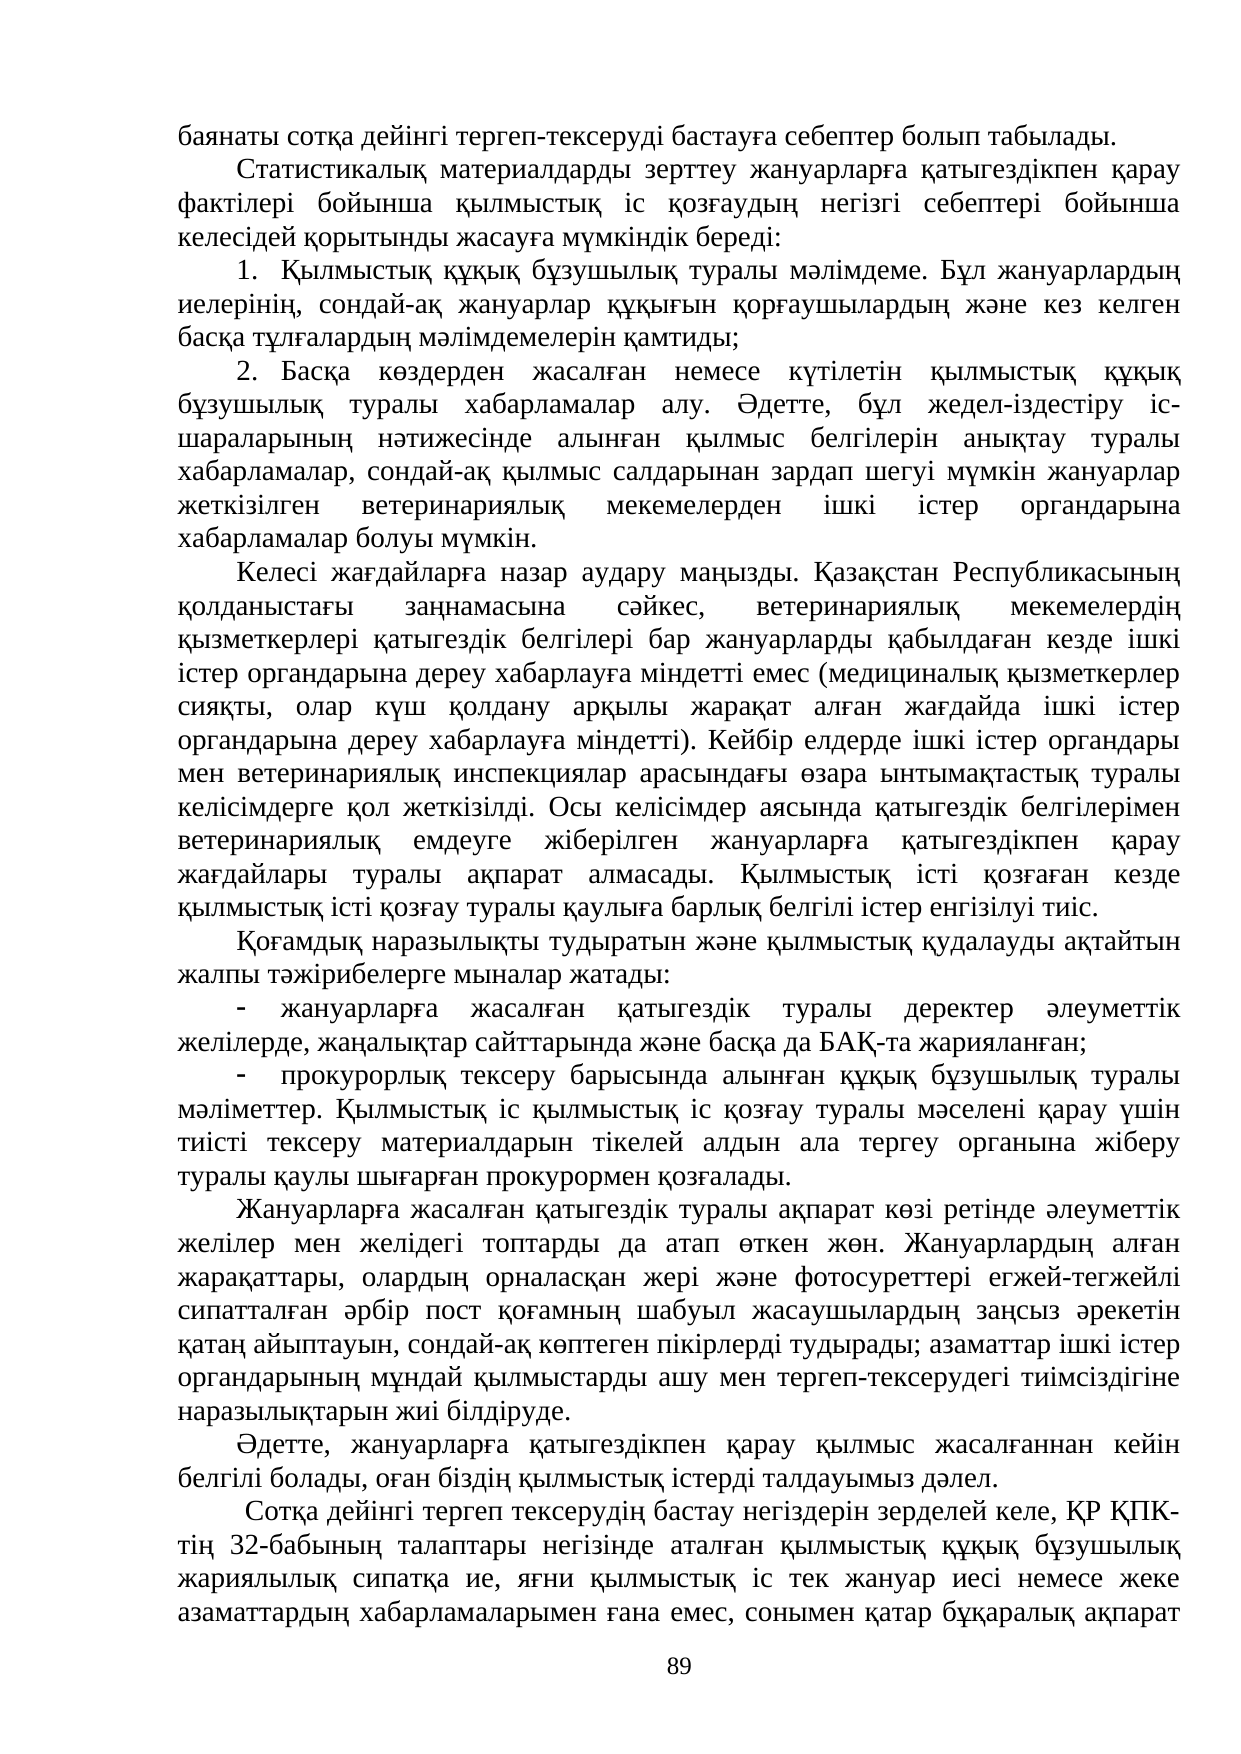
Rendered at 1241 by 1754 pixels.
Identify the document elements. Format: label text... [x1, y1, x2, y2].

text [177, 1493, 1181, 1628]
text Әдетте, жануарларға қатыгездікпен қарау қылмыс жасалғаннан кейін белгілі болады, оған біздің қылмыстық істерді талдауымыз дәлел. [177, 1426, 1181, 1493]
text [177, 118, 1181, 152]
list Қылмыстық құқық бұзушылық туралы мәлімдеме. Бұл жануарлардың иелерінің, сондай-ақ жануарлар құқығын қорғаушылардың және кез келген басқа тұлғалардың мәлімдемелерін қамтиды; [177, 252, 1181, 353]
list прокурорлық тексеру барысында алынған құқық бұзушылық туралы мәліметтер. Қылмыстық іс қылмыстық іс қозғау туралы мәселені қарау үшін тиісті тексеру материалдарын тікелей алдын ала тергеу органына жіберу туралы қаулы шығарған прокурормен қозғалады. [177, 1057, 1181, 1192]
text Келесі жағдайларға назар аудару маңызды. Қазақстан Республикасының қолданыстағы заңнамасына сәйкес, ветеринариялық мекемелердің қызметкерлері қатыгездік белгілері бар жануарларды қабылдаған кезде ішкі істер органдарына дереу хабарлауға міндетті емес (медициналық қызметкерлер сияқты, олар күш қолдану арқылы жарақат алған жағдайда ішкі істер органдарына дереу хабарлауға міндетті). Кейбір елдерде ішкі істер органдары мен ветеринариялық инспекциялар арасындағы өзара ынтымақтастық туралы келісімдерге қол жеткізілді. Осы келісімдер аясында қатыгездік белгілерімен ветеринариялық емдеуге жіберілген жануарларға қатыгездікпен қарау жағдайлары туралы ақпарат алмасады. Қылмыстық істі қозғаған кезде қылмыстық істі қозғау туралы қаулыға барлық белгілі істер енгізілуі тиіс. [177, 554, 1181, 923]
text Жануарларға жасалған қатыгездік туралы ақпарат көзі ретінде әлеуметтік желілер мен желідегі топтарды да атап өткен жөн. Жануарлардың алған жарақаттары, олардың орналасқан жері және фотосуреттері егжей-тегжейлі сипатталған әрбір пост қоғамның шабуыл жасаушылардың заңсыз әрекетін қатаң айыптауын, сондай-ақ көптеген пікірлерді тудырады; азаматтар ішкі істер органдарының мұндай қылмыстарды ашу мен тергеп-тексерудегі тиімсіздігіне наразылықтарын жиі білдіруде. [177, 1192, 1181, 1426]
text Қоғамдық наразылықты тудыратын және қылмыстық қудалауды ақтайтын жалпы тәжірибелерге мыналар жатады: [177, 923, 1181, 990]
list Басқа көздерден жасалған немесе күтілетін қылмыстық құқық бұзушылық туралы хабарламалар алу. Әдетте, бұл жедел-іздестіру іс-шараларының нәтижесінде алынған қылмыс белгілерін анықтау туралы хабарламалар, сондай-ақ қылмыс салдарынан зардап шегуі мүмкін жануарлар жеткізілген ветеринариялық мекемелерден ішкі істер органдарына хабарламалар болуы мүмкін. [177, 353, 1181, 554]
text Статистикалық материалдарды зерттеу жануарларға қатыгездікпен қарау фактілері бойынша қылмыстық іс қозғаудың негізгі себептері бойынша келесідей қорытынды жасауға мүмкіндік береді: [177, 152, 1181, 252]
list жануарларға жасалған қатыгездік туралы деректер әлеуметтік желілерде, жаңалықтар сайттарында және басқа да БАҚ-та жарияланған; [177, 990, 1181, 1057]
